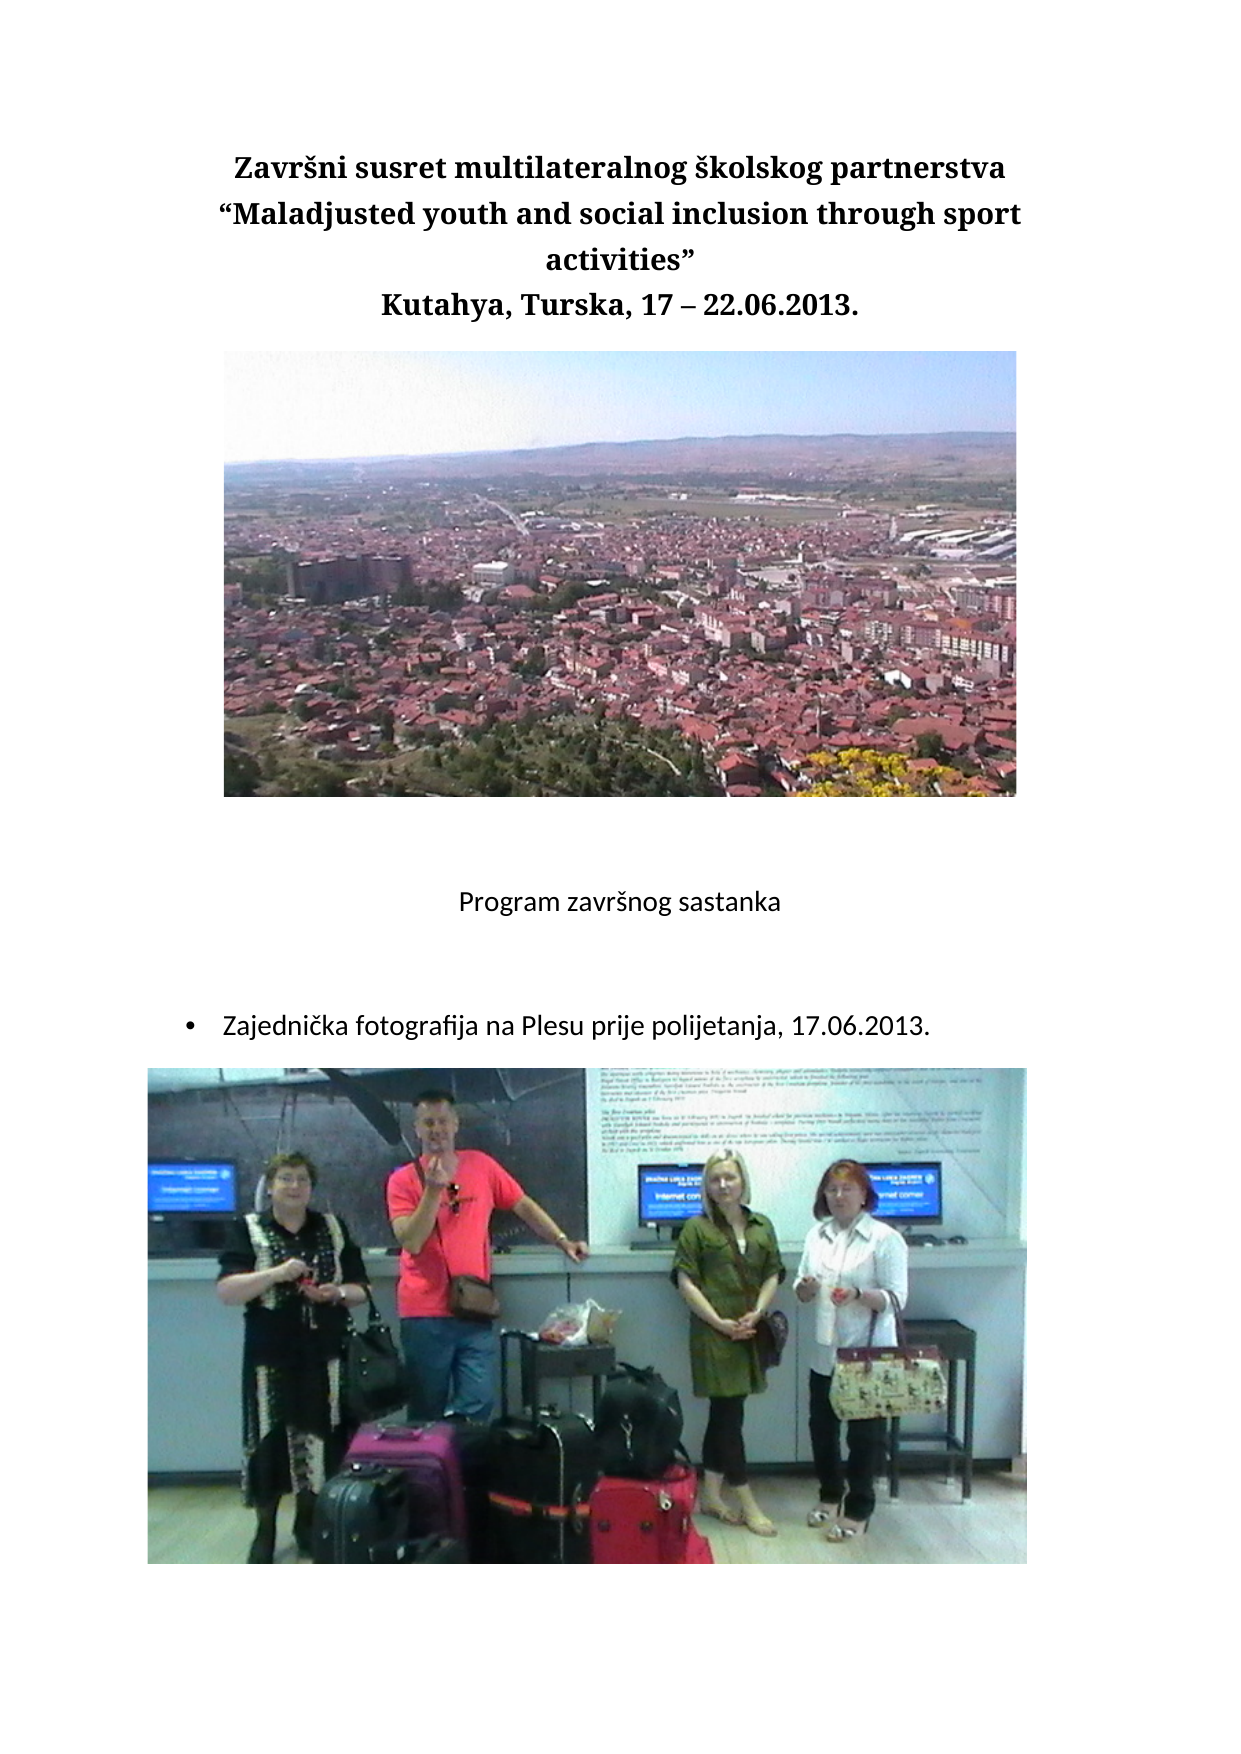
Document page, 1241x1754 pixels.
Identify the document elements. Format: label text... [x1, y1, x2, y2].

list Zajednička fotografija na Plesu prije polijetanja, 17.06.2013. [185, 1007, 1093, 1043]
picture [147, 1068, 1027, 1564]
text Završni susret multilateralnog školskog partnerstva “Maladjusted youth and social inclusion through sport activities” Kutahya, Turska, 17 – 22.06.2013. [148, 148, 1093, 324]
text Program završnog sastanka [148, 883, 1093, 919]
picture [223, 351, 1017, 797]
